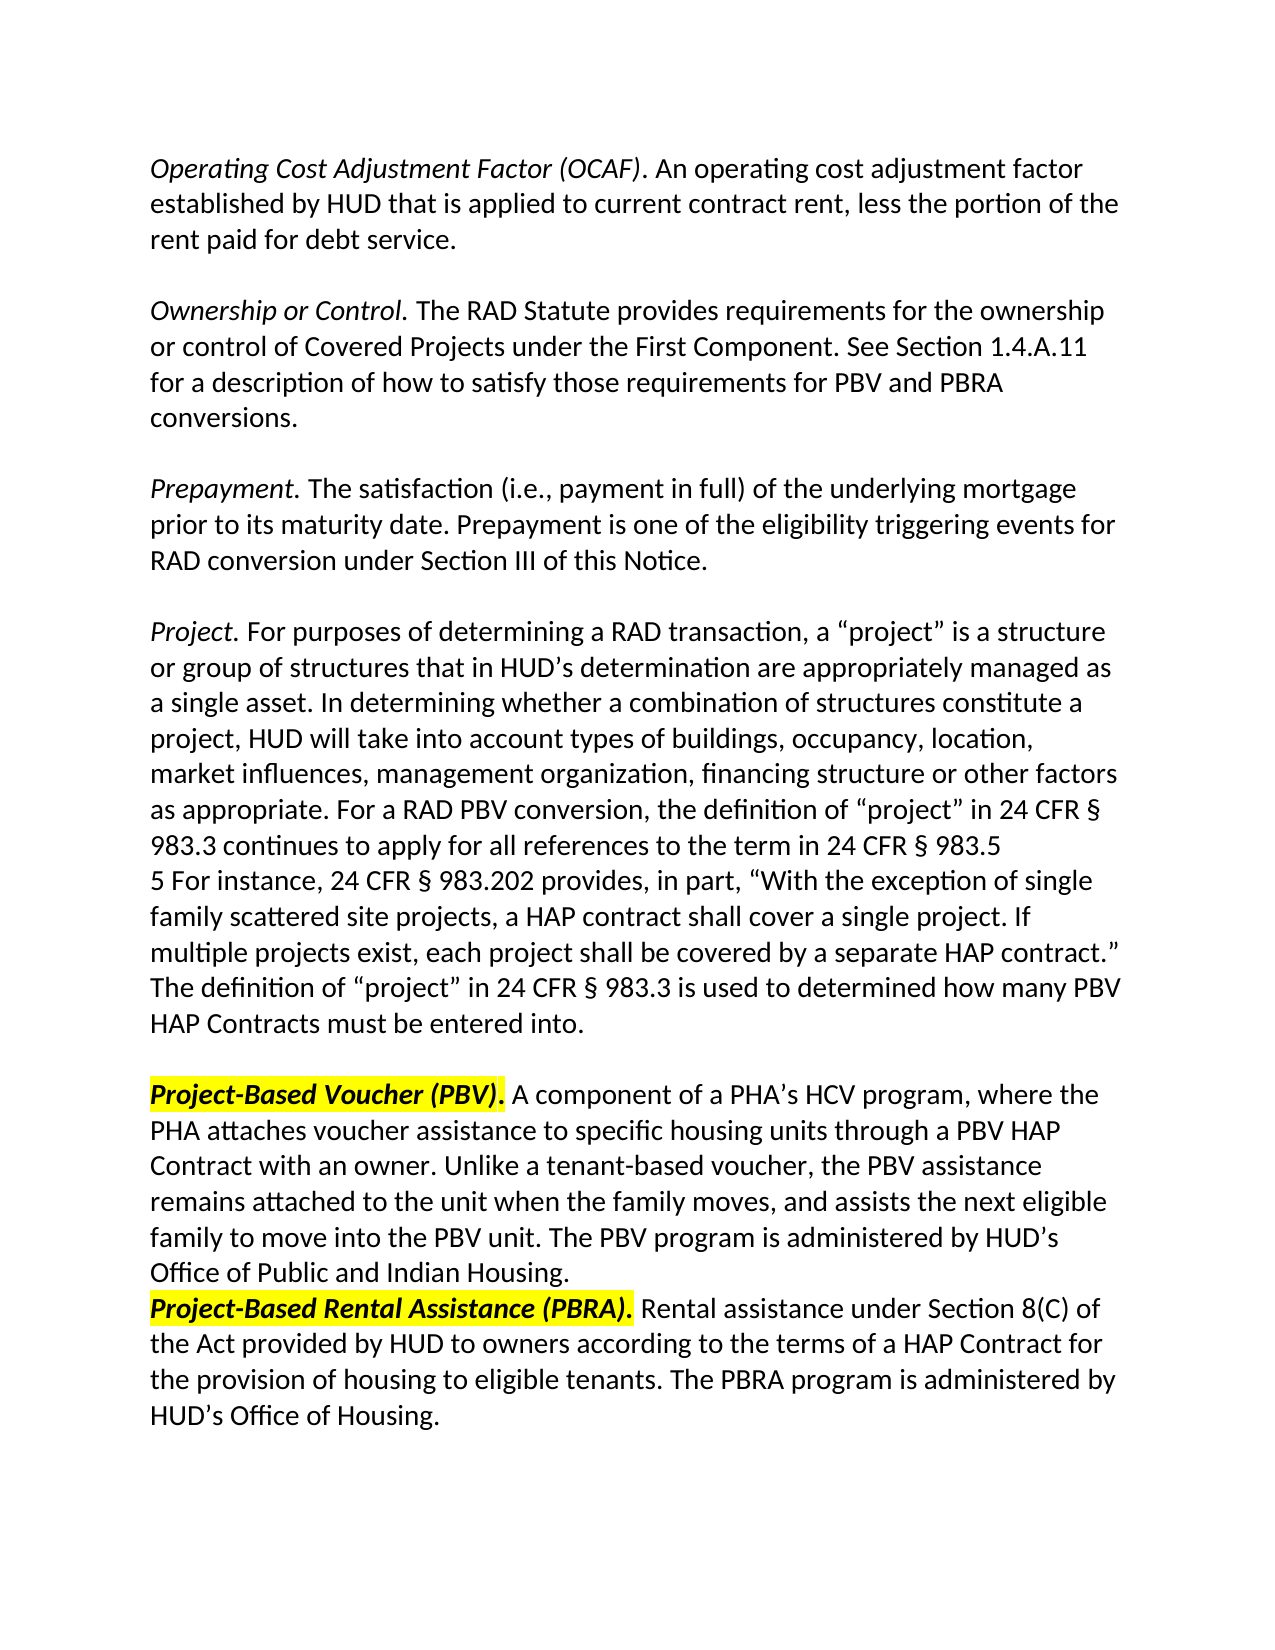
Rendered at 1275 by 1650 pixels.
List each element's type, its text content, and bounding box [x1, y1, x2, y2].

text Operating Cost Adjustment Factor (OCAF). An operating cost adjustment factor established by HUD that is applied to current contract rent, less the portion of the rent paid for debt service. [150, 150, 1125, 257]
text Prepayment. The satisfaction (i.e., payment in full) of the underlying mortgage prior to its maturity date. Prepayment is one of the eligibility triggering events for RAD conversion under Section III of this Notice. [150, 471, 1125, 577]
text Project. For purposes of determining a RAD transaction, a “project” is a structure or group of structures that in HUD’s determination are appropriately managed as a single asset. In determining whether a combination of structures constitute a project, HUD will take into account types of buildings, occupancy, location, market influences, management organization, financing structure or other factors as appropriate. For a RAD PBV conversion, the definition of “project” in 24 CFR § 983.3 continues to apply for all references to the term in 24 CFR § 983.5 [150, 613, 1125, 862]
text 5 For instance, 24 CFR § 983.202 provides, in part, “With the exception of single family scattered site projects, a HAP contract shall cover a single project. If multiple projects exist, each project shall be covered by a separate HAP contract.” The definition of “project” in 24 CFR § 983.3 is used to determined how many PBV HAP Contracts must be entered into. [150, 862, 1125, 1041]
text Ownership or Control. The RAD Statute provides requirements for the ownership or control of Covered Projects under the First Component. See Section 1.4.A.11 for a description of how to satisfy those requirements for PBV and PBRA conversions. [150, 292, 1125, 435]
text Project-Based Voucher (PBV). A component of a PHA’s HCV program, where the PHA attaches voucher assistance to specific housing units through a PBV HAP Contract with an owner. Unlike a tenant-based voucher, the PBV assistance remains attached to the unit when the family moves, and assists the next eligible family to move into the PBV unit. The PBV program is administered by HUD’s Office of Public and Indian Housing. [150, 1076, 1125, 1290]
text Project-Based Rental Assistance (PBRA). Rental assistance under Section 8(C) of the Act provided by HUD to owners according to the terms of a HAP Contract for the provision of housing to eligible tenants. The PBRA program is administered by HUD’s Office of Housing. [150, 1290, 1125, 1432]
